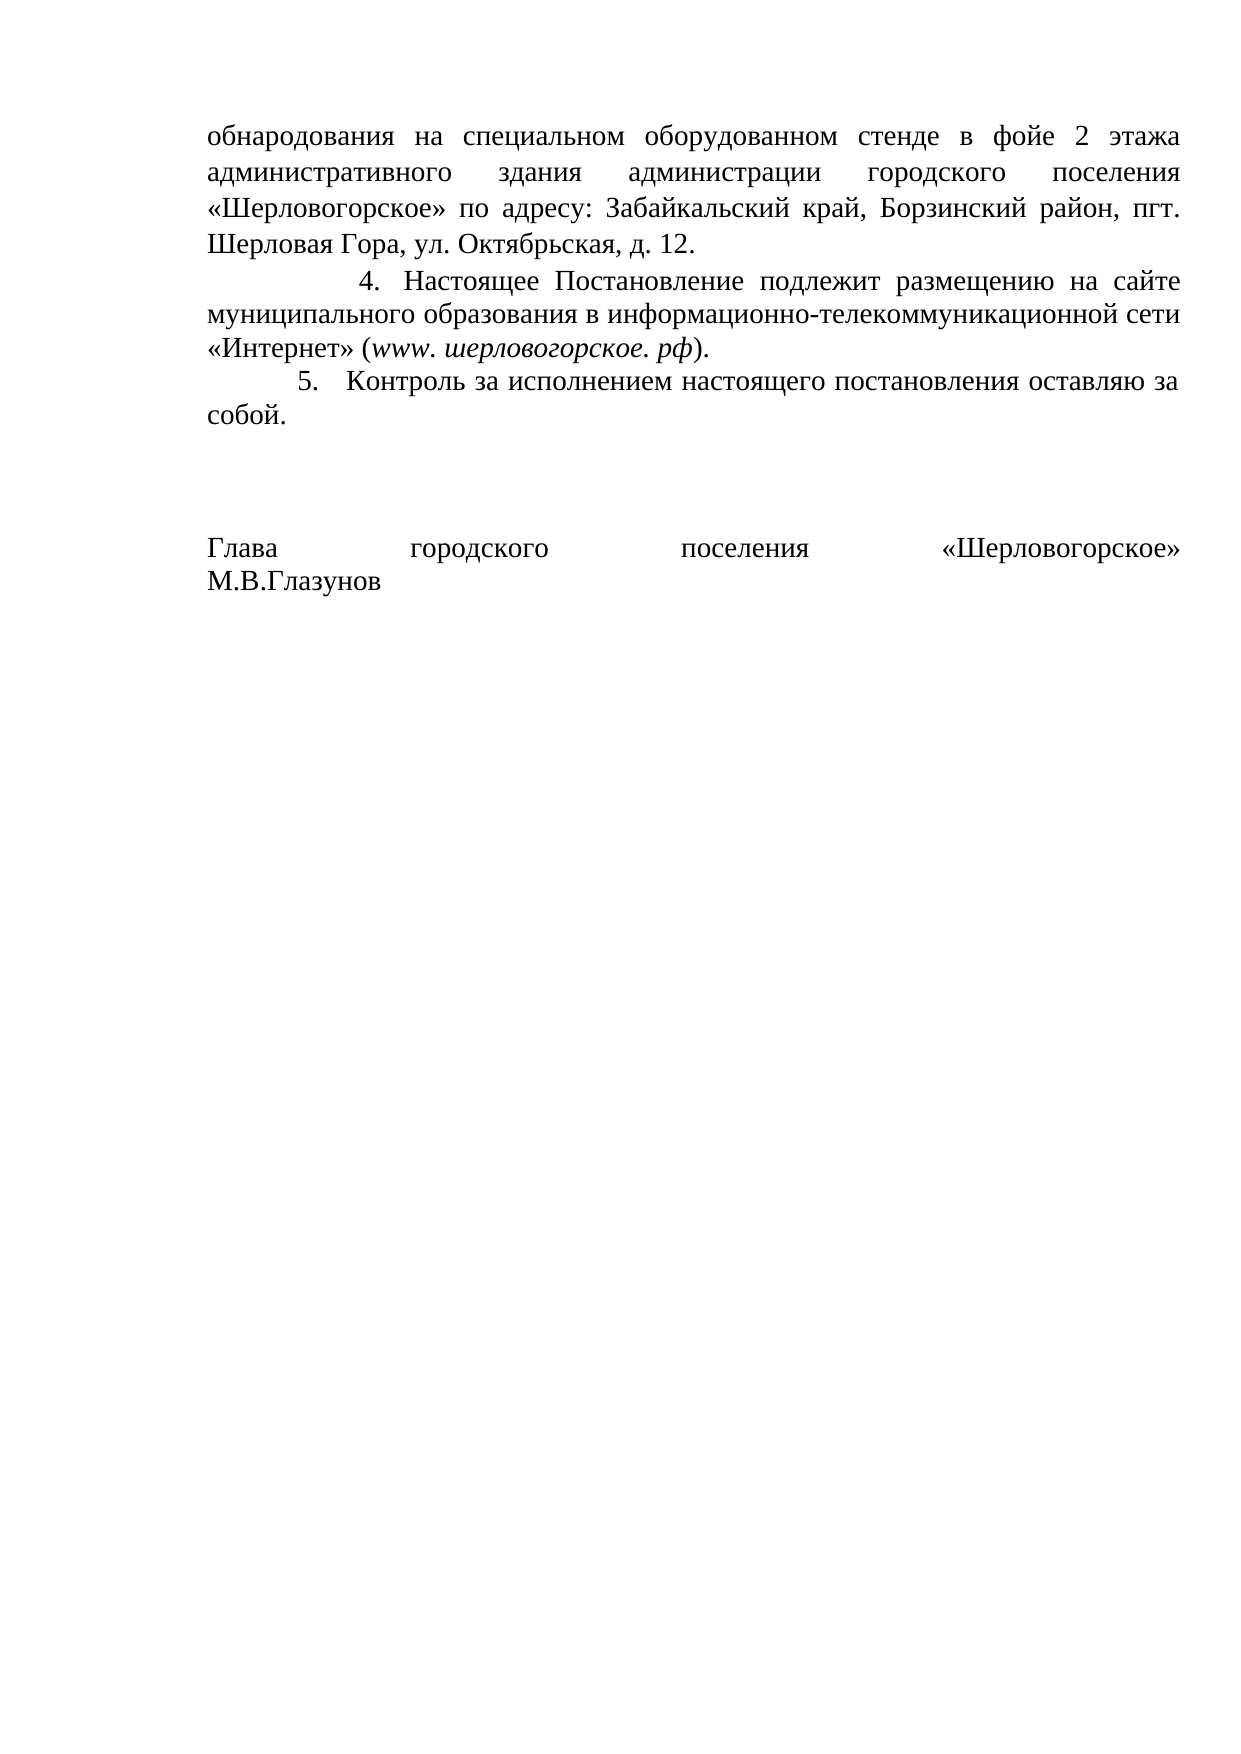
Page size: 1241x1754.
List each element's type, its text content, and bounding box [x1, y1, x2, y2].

text Глава городского поселения «Шерловогорское» М.В.Глазунов [207, 531, 1181, 597]
text 4. Настоящее Постановление подлежит размещению на сайте муниципального образования в информационно-телекоммуникационной сети «Интернет» (www. шерловогорское. рф). [207, 263, 1181, 363]
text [207, 118, 1181, 260]
text 5. Контроль за исполнением настоящего постановления оставляю за собой. [207, 363, 1181, 430]
